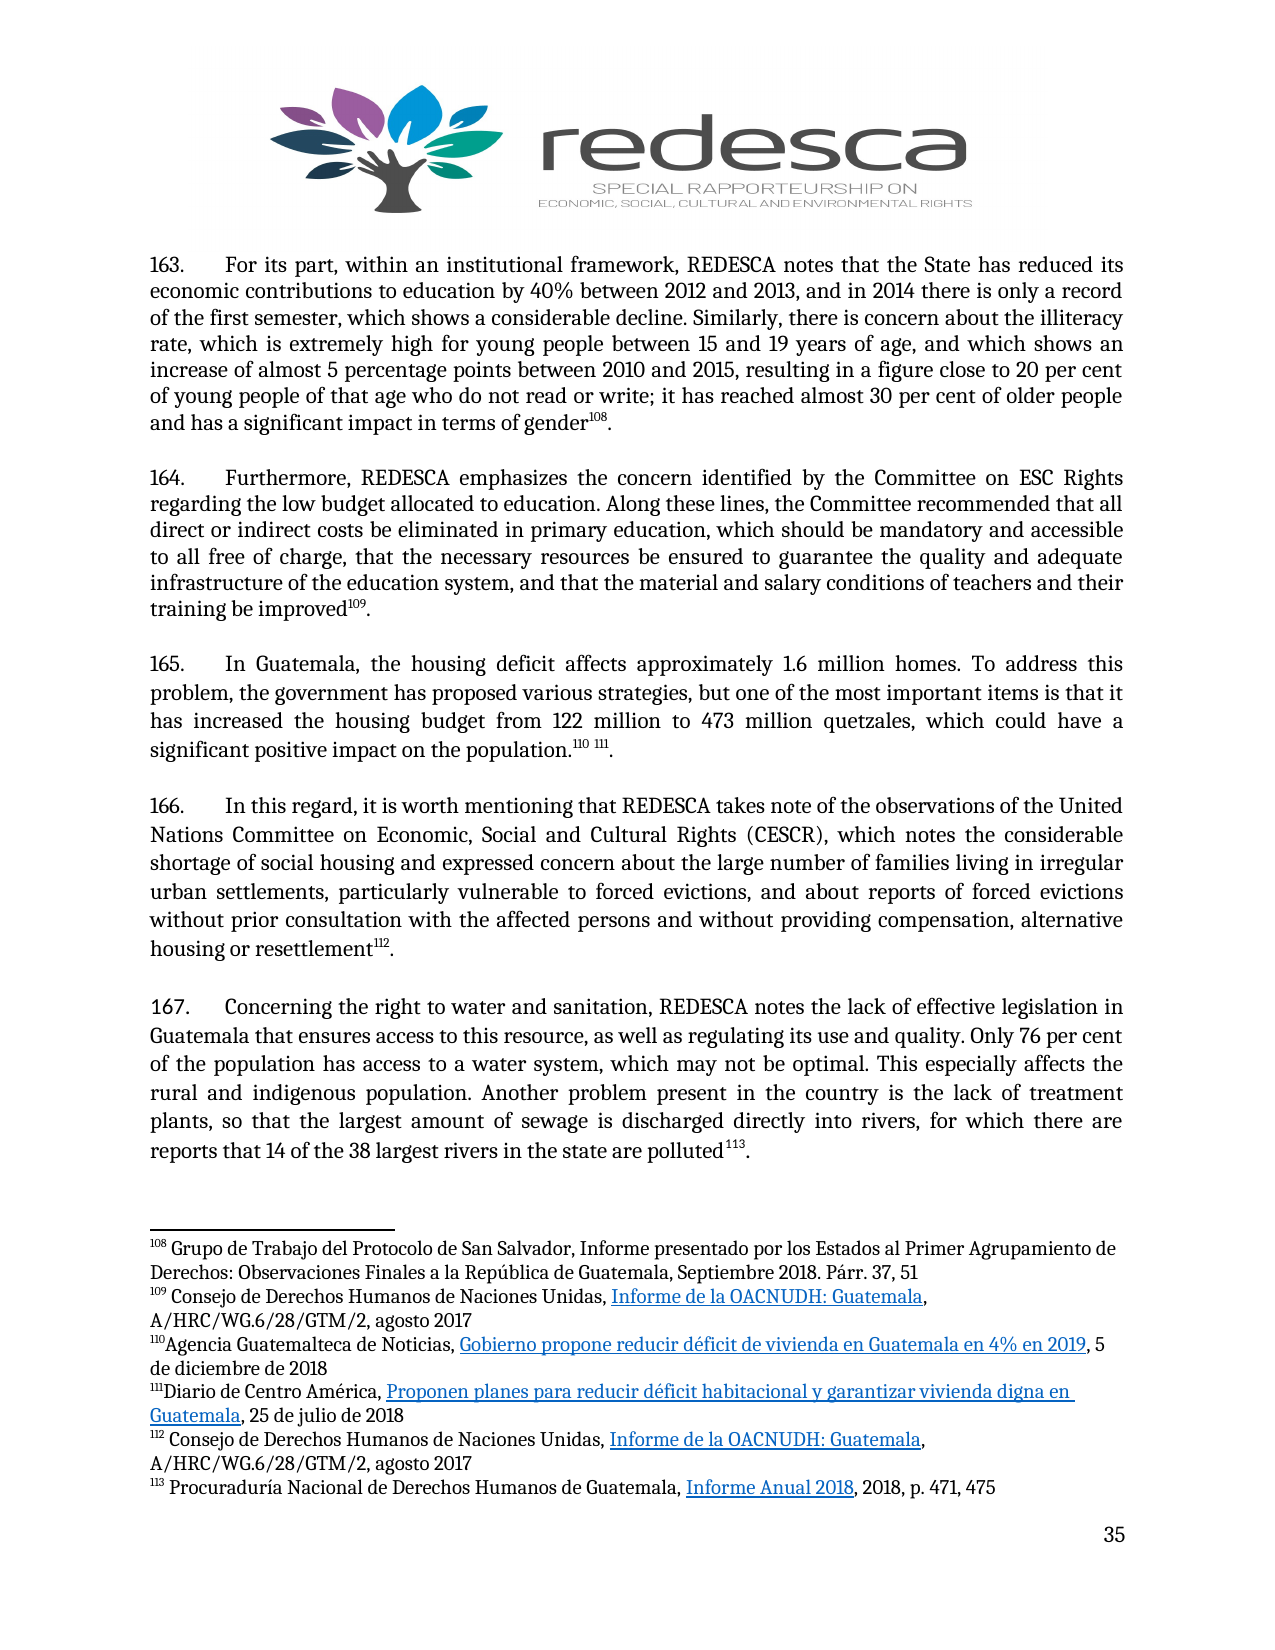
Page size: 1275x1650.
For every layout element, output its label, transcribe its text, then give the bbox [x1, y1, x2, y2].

list In this regard, it is worth mentioning that REDESCA takes note of the observations of the United Nations Committee on Economic, Social and Cultural Rights (CESCR), which notes the considerable shortage of social housing and expressed concern about the large number of families living in irregular urban settlements, particularly vulnerable to forced evictions, and about reports of forced evictions without prior consultation with the affected persons and without providing compensation, alternative housing or resettlement. [150, 793, 1125, 962]
picture [187, 46, 1048, 252]
list In Guatemala, the housing deficit affects approximately 1.6 million homes. To address this problem, the government has proposed various strategies, but one of the most important items is that it has increased the housing budget from 122 million to 473 million quetzales, which could have a significant positive impact on the population. . [150, 651, 1125, 763]
list Furthermore, REDESCA emphasizes the concern identified by the Committee on ESC Rights regarding the low budget allocated to education. Along these lines, the Committee recommended that all direct or indirect costs be eliminated in primary education, which should be mandatory and accessible to all free of charge, that the necessary resources be ensured to guarantee the quality and adequate infrastructure of the education system, and that the material and salary conditions of teachers and their training be improved. [150, 464, 1125, 623]
list Concerning the right to water and sanitation, REDESCA notes the lack of effective legislation in Guatemala that ensures access to this resource, as well as regulating its use and quality. Only 76 per cent of the population has access to a water system, which may not be optimal. This especially affects the rural and indigenous population. Another problem present in the country is the lack of treatment plants, so that the largest amount of sewage is discharged directly into rivers, for which there are reports that 14 of the 38 largest rivers in the state are polluted. [150, 992, 1125, 1164]
list For its part, within an institutional framework, REDESCA notes that the State has reduced its economic contributions to education by 40% between 2012 and 2013, and in 2014 there is only a record of the first semester, which shows a considerable decline. Similarly, there is concern about the illiteracy rate, which is extremely high for young people between 15 and 19 years of age, and which shows an increase of almost 5 percentage points between 2010 and 2015, resulting in a figure close to 20 per cent of young people of that age who do not read or write; it has reached almost 30 per cent of older people and has a significant impact in terms of gender. [150, 252, 1125, 436]
